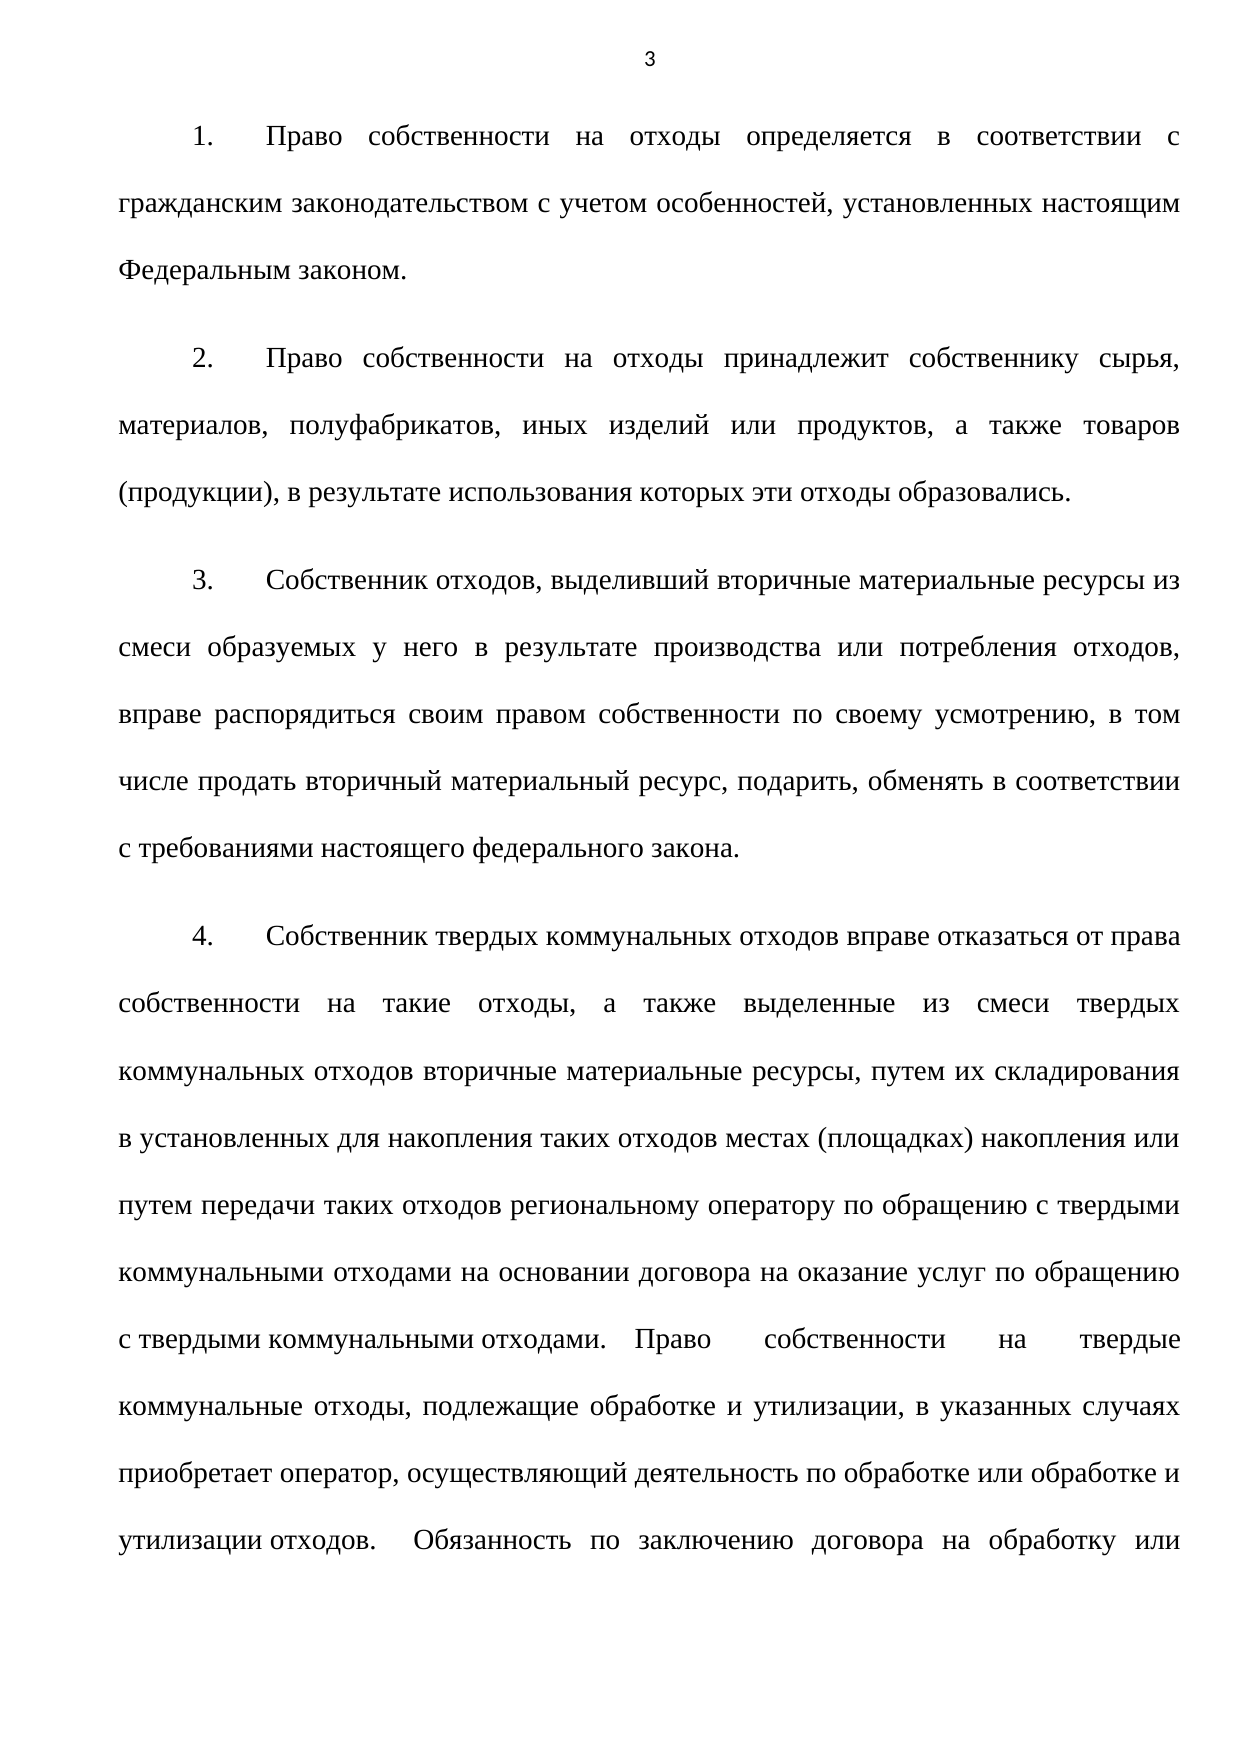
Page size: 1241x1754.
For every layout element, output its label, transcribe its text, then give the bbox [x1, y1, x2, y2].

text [118, 918, 1181, 1556]
text 3. Собственник отходов, выделивший вторичные материальные ресурсы из смеси образуемых у него в результате производства или потребления отходов, вправе распорядиться своим правом собственности по своему усмотрению, в том числе продать вторичный материальный ресурс, подарить, обменять в соответствии с требованиями настоящего федерального закона. [118, 562, 1181, 864]
text 2. Право собственности на отходы принадлежит собственнику сырья, материалов, полуфабрикатов, иных изделий или продуктов, а также товаров (продукции), в результате использования которых эти отходы образовались. [118, 340, 1181, 508]
text 1. Право собственности на отходы определяется в соответствии с гражданским законодательством с учетом особенностей, установленных настоящим Федеральным законом. [118, 118, 1181, 286]
